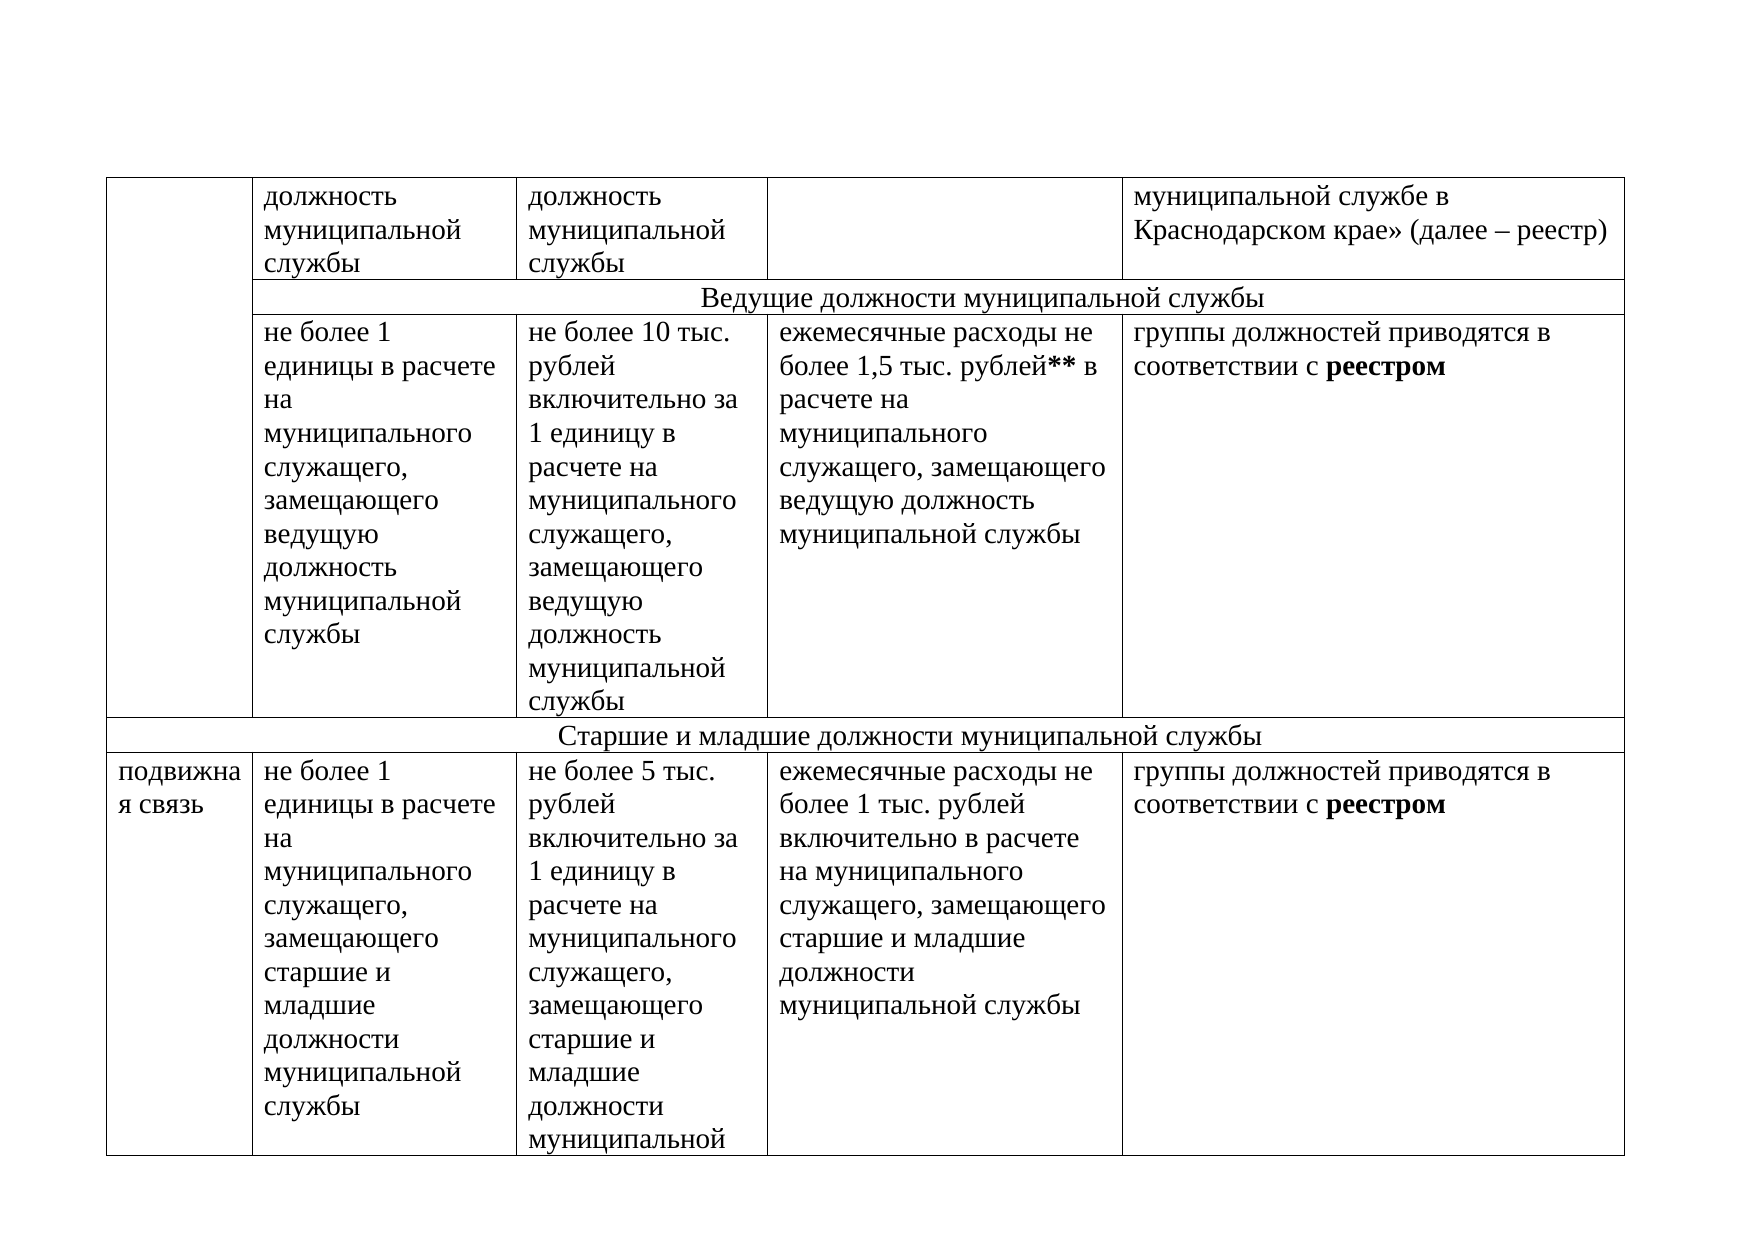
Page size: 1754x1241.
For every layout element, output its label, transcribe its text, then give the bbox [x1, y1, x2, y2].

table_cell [517, 178, 767, 279]
table_cell не более 10 тыс. рублей включительно за 1 единицу в расчете на муниципального служащего, замещающего ведущую должность муниципальной службы [517, 315, 767, 717]
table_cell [768, 753, 1122, 1155]
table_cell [1123, 178, 1624, 279]
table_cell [517, 753, 767, 1155]
table_cell группы должностей приводятся в соответствии с реестром [1123, 315, 1624, 717]
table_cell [253, 753, 516, 1155]
table_cell Ведущие должности муниципальной службы [253, 280, 1624, 313]
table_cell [768, 178, 1122, 279]
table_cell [1123, 753, 1624, 1155]
table_cell Старшие и младшие должности муниципальной службы [107, 718, 1624, 752]
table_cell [253, 178, 516, 279]
table_cell не более 1 единицы в расчете на муниципального служащего, замещающего ведущую должность муниципальной службы [253, 315, 516, 717]
table_cell подвижная связь [107, 753, 252, 1155]
table_cell ежемесячные расходы не более 1,5 тыс. рублей** в расчете на муниципального служащего, замещающего ведущую должность муниципальной службы [768, 315, 1122, 717]
